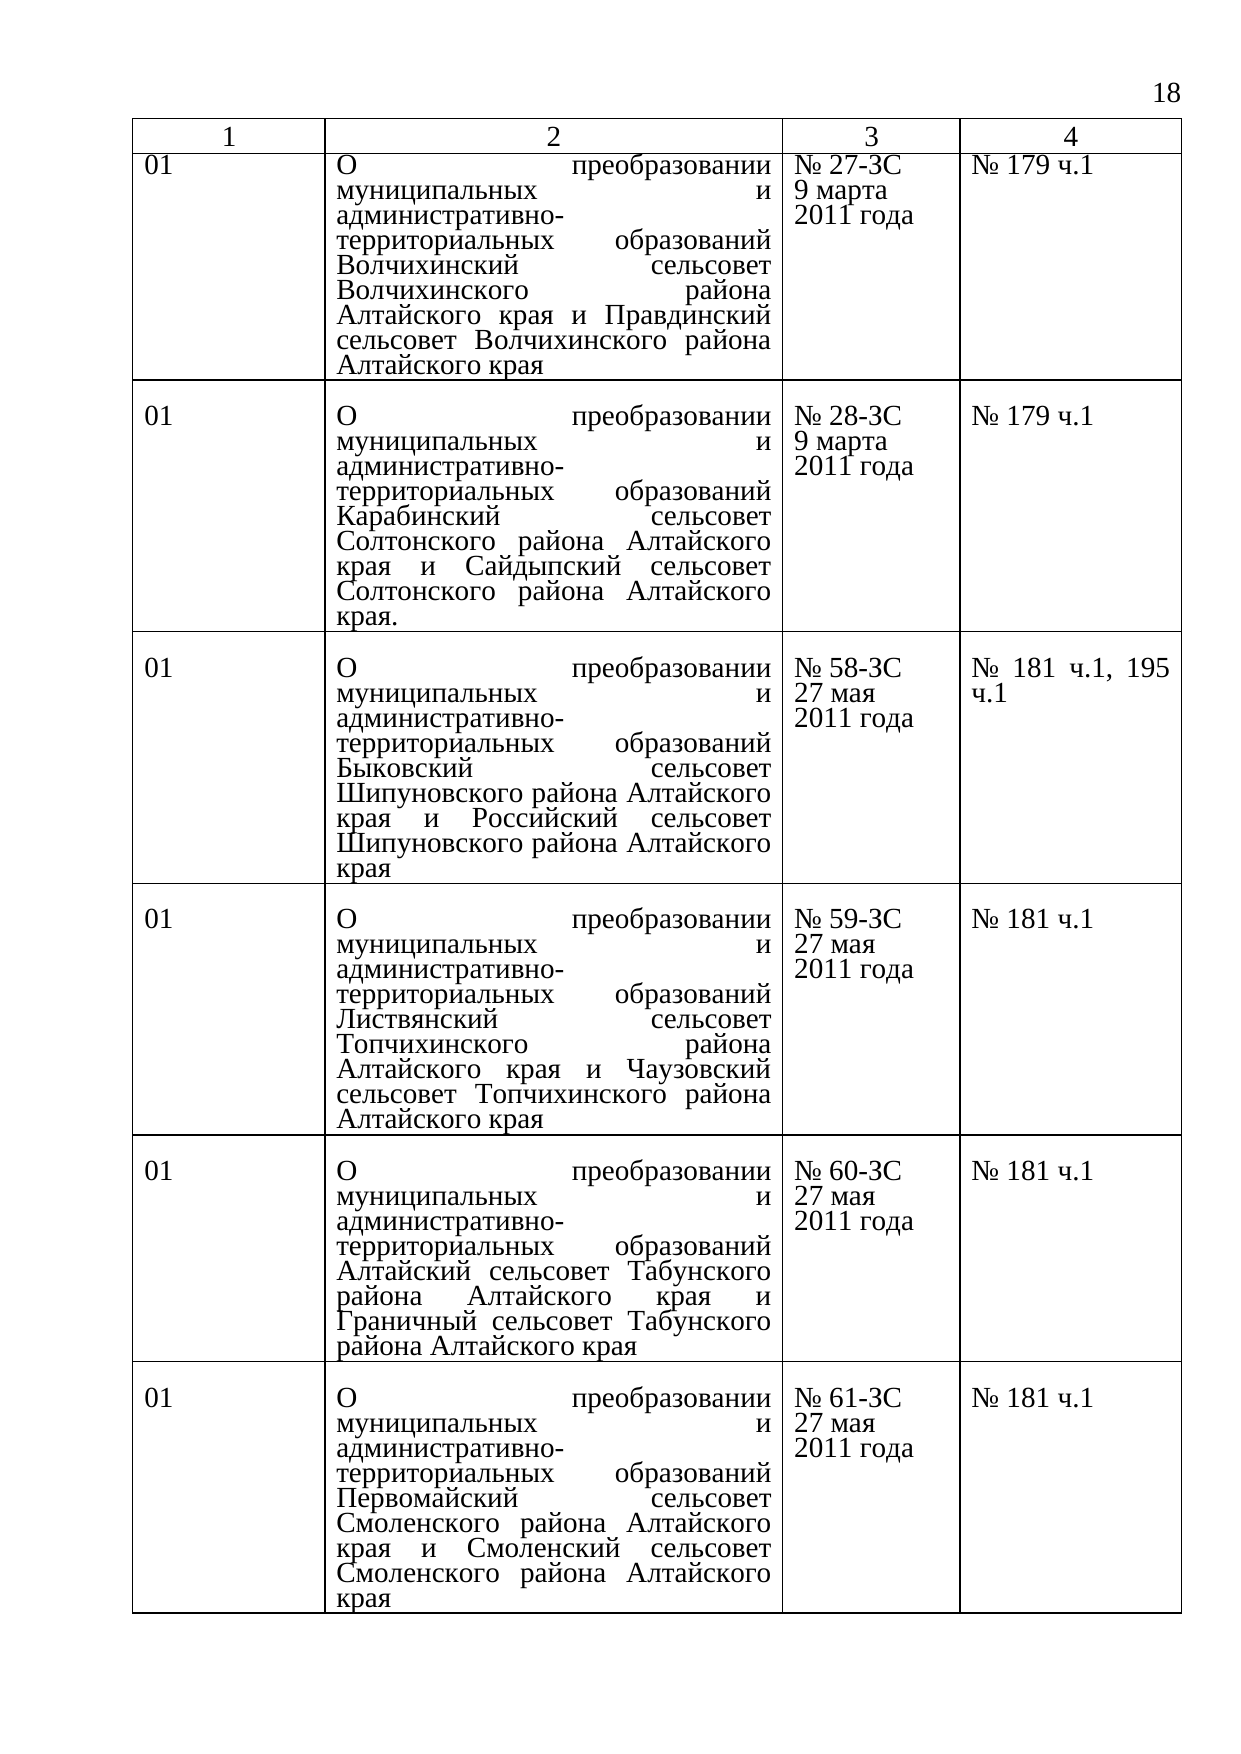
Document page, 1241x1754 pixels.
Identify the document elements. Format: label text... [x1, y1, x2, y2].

table_cell О преобразовании муниципальных и административно-территориальных образований Первомайский сельсовет Смоленского района Алтайского края и Смоленский сельсовет Смоленского района Алтайского края [326, 1362, 782, 1612]
table_cell О преобразовании муниципальных и административно-территориальных образований Алтайский сельсовет Табунского района Алтайского края и Граничный сельсовет Табунского района Алтайского края [326, 1136, 782, 1361]
table_cell 01 [133, 381, 324, 631]
table_cell № 179 ч.1 [961, 381, 1181, 631]
table_cell 01 [133, 632, 324, 882]
table_cell № 181 ч.1 [961, 1362, 1181, 1612]
table_cell № 61-ЗС 27 мая 2011 года [783, 1362, 959, 1612]
table_cell № 27-ЗС 9 марта 2011 года [783, 154, 959, 379]
table_header 3 [783, 119, 959, 153]
table_cell 01 [133, 884, 324, 1134]
table_cell № 181 ч.1 [961, 884, 1181, 1134]
table_header 1 [133, 119, 324, 153]
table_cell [326, 154, 782, 379]
table_cell 01 [133, 1136, 324, 1361]
table_cell № 181 ч.1, 195 ч.1 [961, 632, 1181, 882]
table_cell № 60-ЗС 27 мая 2011 года [783, 1136, 959, 1361]
table_cell № 28-ЗС 9 марта 2011 года [783, 381, 959, 631]
table_cell 01 [133, 1362, 324, 1612]
table_cell № 181 ч.1 [961, 1136, 1181, 1361]
table_cell № 59-ЗС 27 мая 2011 года [783, 884, 959, 1134]
table_header 2 [326, 119, 782, 153]
table_cell № 58-ЗС 27 мая 2011 года [783, 632, 959, 882]
table_cell О преобразовании муниципальных и административно-территориальных образований Карабинский сельсовет Солтонского района Алтайского края и Сайдыпский сельсовет Солтонского района Алтайского края. [326, 381, 782, 631]
table_cell О преобразовании муниципальных и административно-территориальных образований Листвянский сельсовет Топчихинского района Алтайского края и Чаузовский сельсовет Топчихинского района Алтайского края [326, 884, 782, 1134]
table_cell № 179 ч.1 [961, 154, 1181, 379]
table_header 4 [961, 119, 1181, 153]
table_cell 01 [133, 154, 324, 379]
table_cell О преобразовании муниципальных и административно-территориальных образований Быковский сельсовет Шипуновского района Алтайского края и Российский сельсовет Шипуновского района Алтайского края [326, 632, 782, 882]
